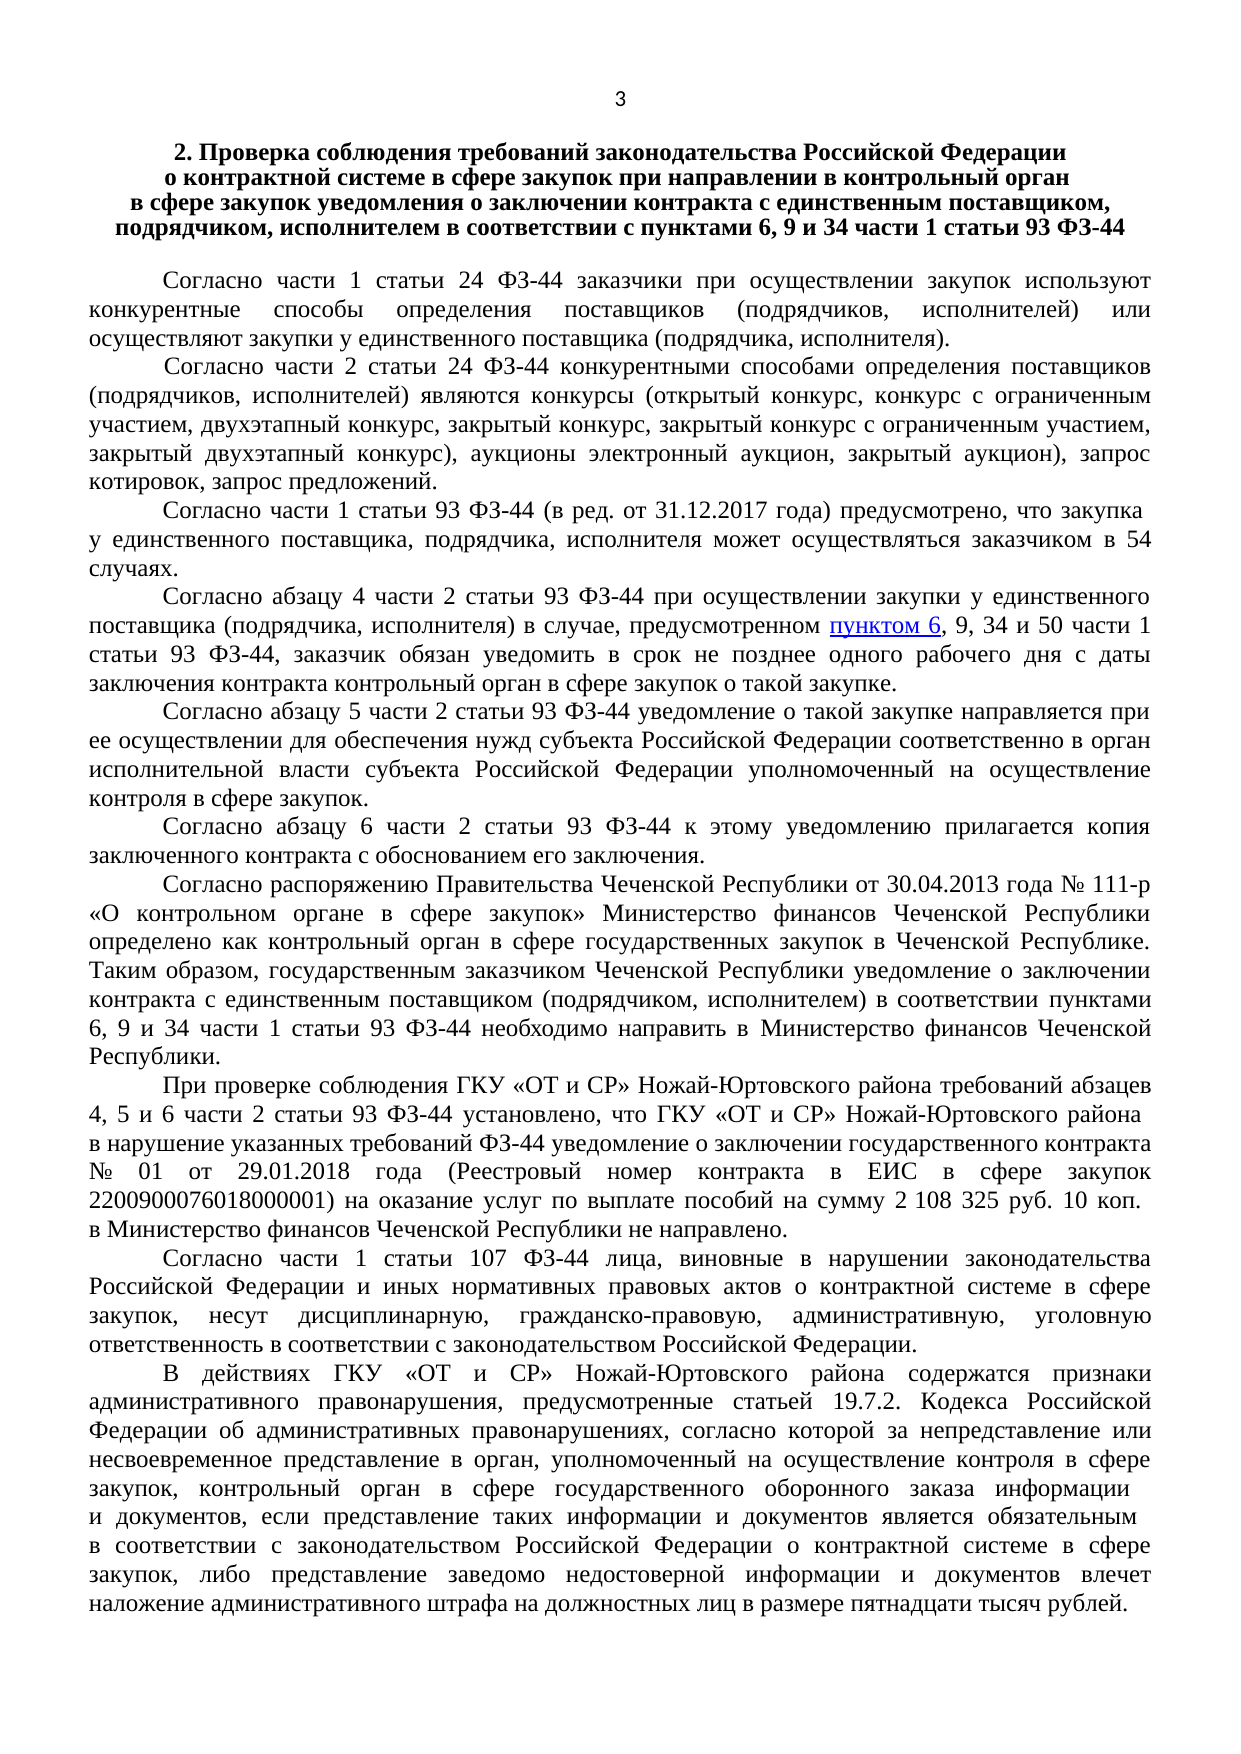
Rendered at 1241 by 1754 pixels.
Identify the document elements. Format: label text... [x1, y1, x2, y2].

text Согласно части 1 статьи 107 ФЗ-44 лица, виновные в нарушении законодательства Российской Федерации и иных нормативных правовых актов о контрактной системе в сфере закупок, несут дисциплинарную, гражданско-правовую, административную, уголовную ответственность в соответствии с законодательством Российской Федерации. [89, 1243, 1152, 1358]
text Согласно части 1 статьи 24 ФЗ-44 заказчики при осуществлении закупок используют конкурентные способы определения поставщиков (подрядчиков, исполнителей) или осуществляют закупки у единственного поставщика (подрядчика, исполнителя). [89, 265, 1152, 351]
text Согласно абзацу 6 части 2 статьи 93 ФЗ-44 к этому уведомлению прилагается копия заключенного контракта с обоснованием его заключения. [89, 811, 1152, 869]
text При проверке соблюдения ГКУ «ОТ и СР» Ножай-Юртовского района требований абзацев 4, 5 и 6 части 2 статьи 93 ФЗ-44 установлено, что ГКУ «ОТ и СР» Ножай-Юртовского района в нарушение указанных требований ФЗ-44 уведомление о заключении государственного контракта № 01 от 29.01.2018 года (Реестровый номер контракта в ЕИС в сфере закупок 2200900076018000001) на оказание услуг по выплате пособий на сумму 2 108 325 руб. 10 коп. в Министерство финансов Чеченской Республики не направлено. [89, 1070, 1152, 1243]
text Согласно части 1 статьи 93 ФЗ-44 (в ред. от 31.12.2017 года) предусмотрено, что закупка у единственного поставщика, подрядчика, исполнителя может осуществляться заказчиком в 54 случаях. [89, 495, 1152, 581]
text Согласно распоряжению Правительства Чеченской Республики от 30.04.2013 года № 111-р «О контрольном органе в сфере закупок» Министерство финансов Чеченской Республики определено как контрольный орган в сфере государственных закупок в Чеченской Республике. Таким образом, государственным заказчиком Чеченской Республики уведомление о заключении контракта с единственным поставщиком (подрядчиком, исполнителем) в соответствии пунктами 6, 9 и 34 части 1 статьи 93 ФЗ-44 необходимо направить в Министерство финансов Чеченской Республики. [89, 869, 1152, 1070]
text 2. Проверка соблюдения требований законодательства Российской Федерации о контрактной системе в сфере закупок при направлении в контрольный орган в сфере закупок уведомления о заключении контракта с единственным поставщиком, подрядчиком, исполнителем в соответствии с пунктами 6, 9 и 34 части 1 статьи 93 ФЗ-44 [89, 140, 1152, 240]
text Согласно части 2 статьи 24 ФЗ-44 конкурентными способами определения поставщиков (подрядчиков, исполнителей) являются конкурсы (открытый конкурс, конкурс с ограниченным участием, двухэтапный конкурс, закрытый конкурс, закрытый конкурс с ограниченным участием, закрытый двухэтапный конкурс), аукционы электронный аукцион, закрытый аукцион), запрос котировок, запрос предложений. [89, 351, 1152, 495]
text В действиях ГКУ «ОТ и СР» Ножай-Юртовского района содержатся признаки административного правонарушения, предусмотренные статьей 19.7.2. Кодекса Российской Федерации об административных правонарушениях, согласно которой за непредставление или несвоевременное представление в орган, уполномоченный на осуществление контроля в сфере закупок, контрольный орган в сфере государственного оборонного заказа информации и документов, если представление таких информации и документов является обязательным в соответствии с законодательством Российской Федерации о контрактной системе в сфере закупок, либо представление заведомо недостоверной информации и документов влечет наложение административного штрафа на должностных лиц в размере пятнадцати тысяч рублей. [89, 1358, 1152, 1616]
text Согласно абзацу 5 части 2 статьи 93 ФЗ-44 уведомление о такой закупке направляется при ее осуществлении для обеспечения нужд субъекта Российской Федерации соответственно в орган исполнительной власти субъекта Российской Федерации уполномоченный на осуществление контроля в сфере закупок. [89, 696, 1152, 811]
text Согласно абзацу 4 части 2 статьи 93 ФЗ-44 при осуществлении закупки у единственного поставщика (подрядчика, исполнителя) в случае, предусмотренном пунктом 6, 9, 34 и 50 части 1 статьи 93 ФЗ-44, заказчик обязан уведомить в срок не позднее одного рабочего дня с даты заключения контракта контрольный орган в сфере закупок о такой закупке. [89, 581, 1152, 696]
